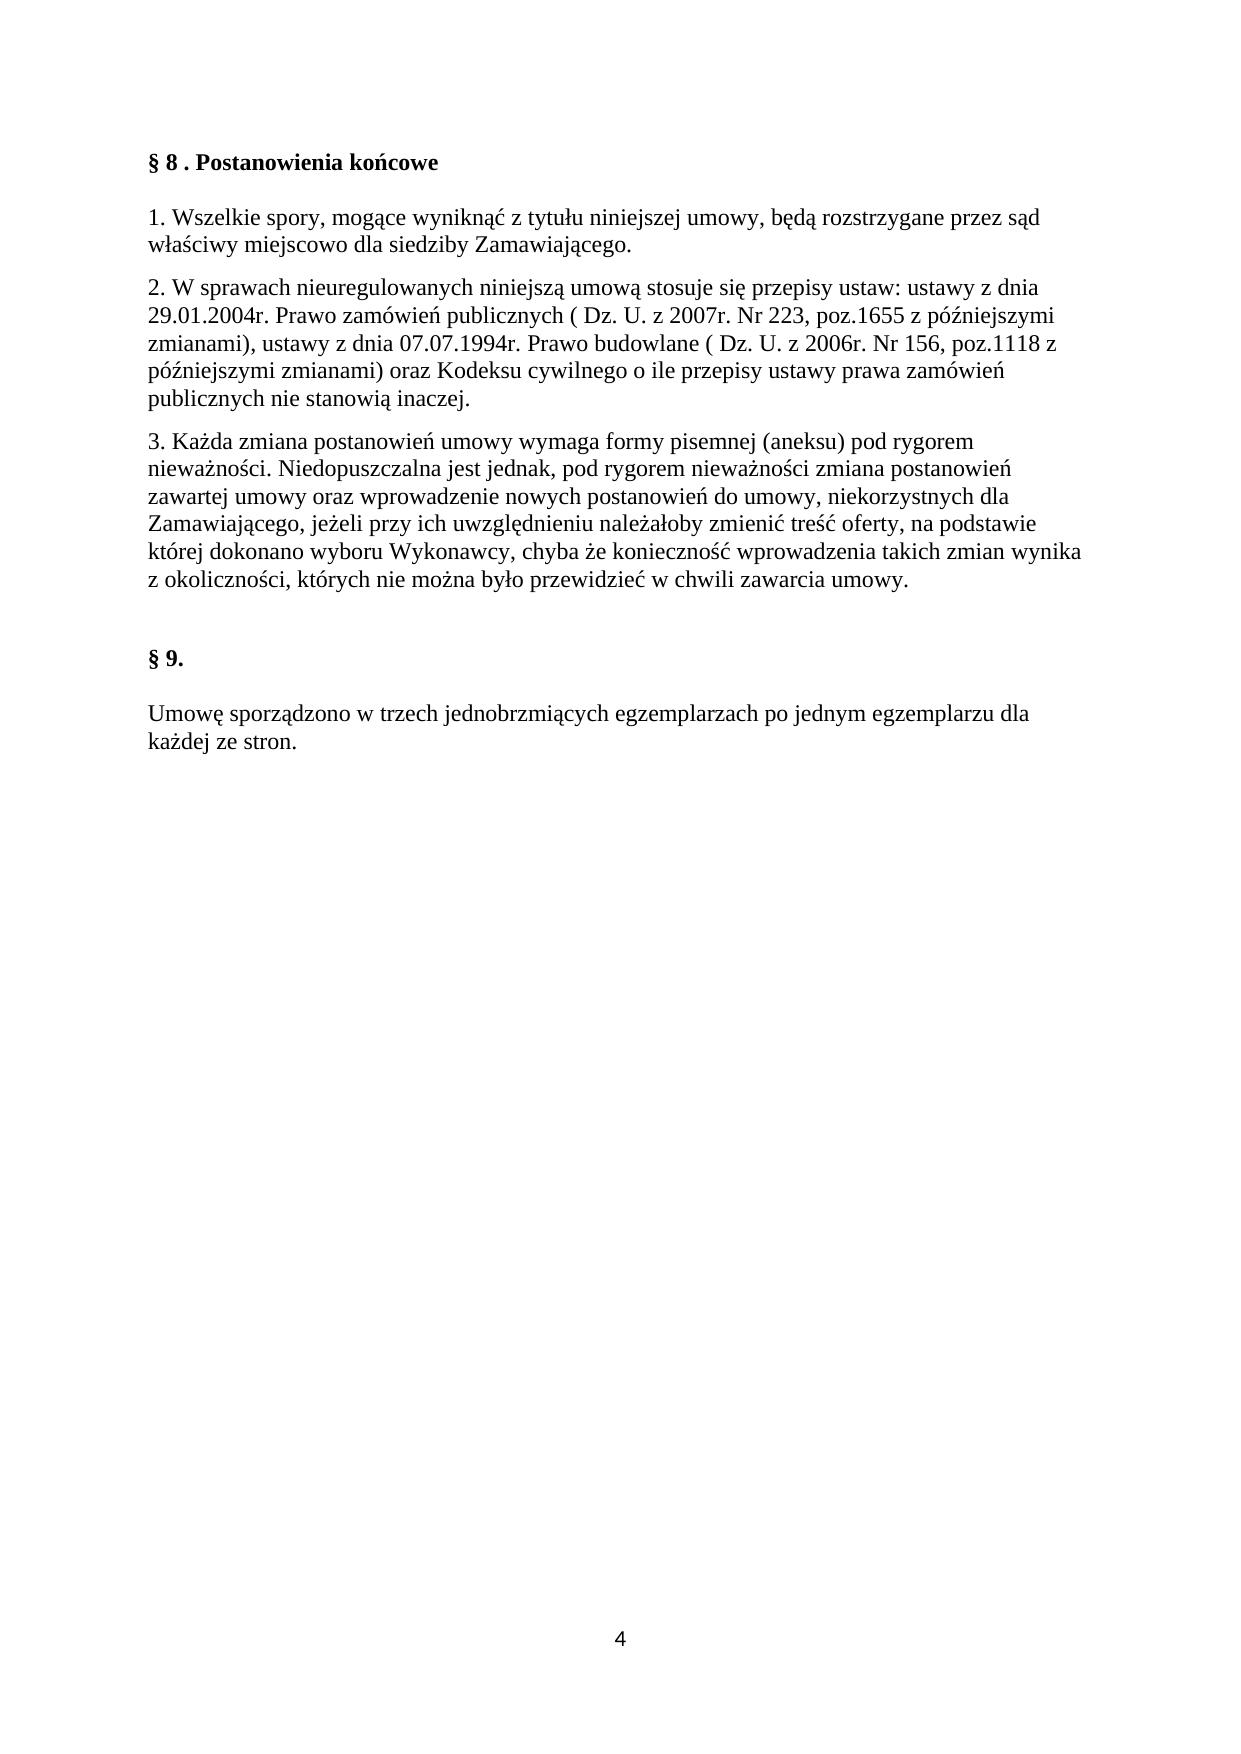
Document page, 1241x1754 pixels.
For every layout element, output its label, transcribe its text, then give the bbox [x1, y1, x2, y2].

text 1. Wszelkie spory, mogące wyniknąć z tytułu niniejszej umowy, będą rozstrzygane przez sąd właściwy miejscowo dla siedziby Zamawiającego. [148, 203, 1093, 258]
text 3. Każda zmiana postanowień umowy wymaga formy pisemnej (aneksu) pod rygorem nieważności. Niedopuszczalna jest jednak, pod rygorem nieważności zmiana postanowień zawartej umowy oraz wprowadzenie nowych postanowień do umowy, niekorzystnych dla Zamawiającego, jeżeli przy ich uwzględnieniu należałoby zmienić treść oferty, na podstawie której dokonano wyboru Wykonawcy, chyba że konieczność wprowadzenia takich zmian wynika z okoliczności, których nie można było przewidzieć w chwili zawarcia umowy. [148, 427, 1093, 592]
text Umowę sporządzono w trzech jednobrzmiących egzemplarzach po jednym egzemplarzu dla każdej ze stron. [148, 699, 1093, 754]
text 2. W sprawach nieuregulowanych niniejszą umową stosuje się przepisy ustaw: ustawy z dnia 29.01.2004r. Prawo zamówień publicznych ( Dz. U. z 2007r. Nr 223, poz.1655 z późniejszymi zmianami), ustawy z dnia 07.07.1994r. Prawo budowlane ( Dz. U. z 2006r. Nr 156, poz.1118 z późniejszymi zmianami) oraz Kodeksu cywilnego o ile przepisy ustawy prawa zamówień publicznych nie stanowią inaczej. [148, 273, 1093, 411]
text § 9. [148, 644, 1093, 672]
text § 8 . Postanowienia końcowe [148, 148, 1093, 175]
